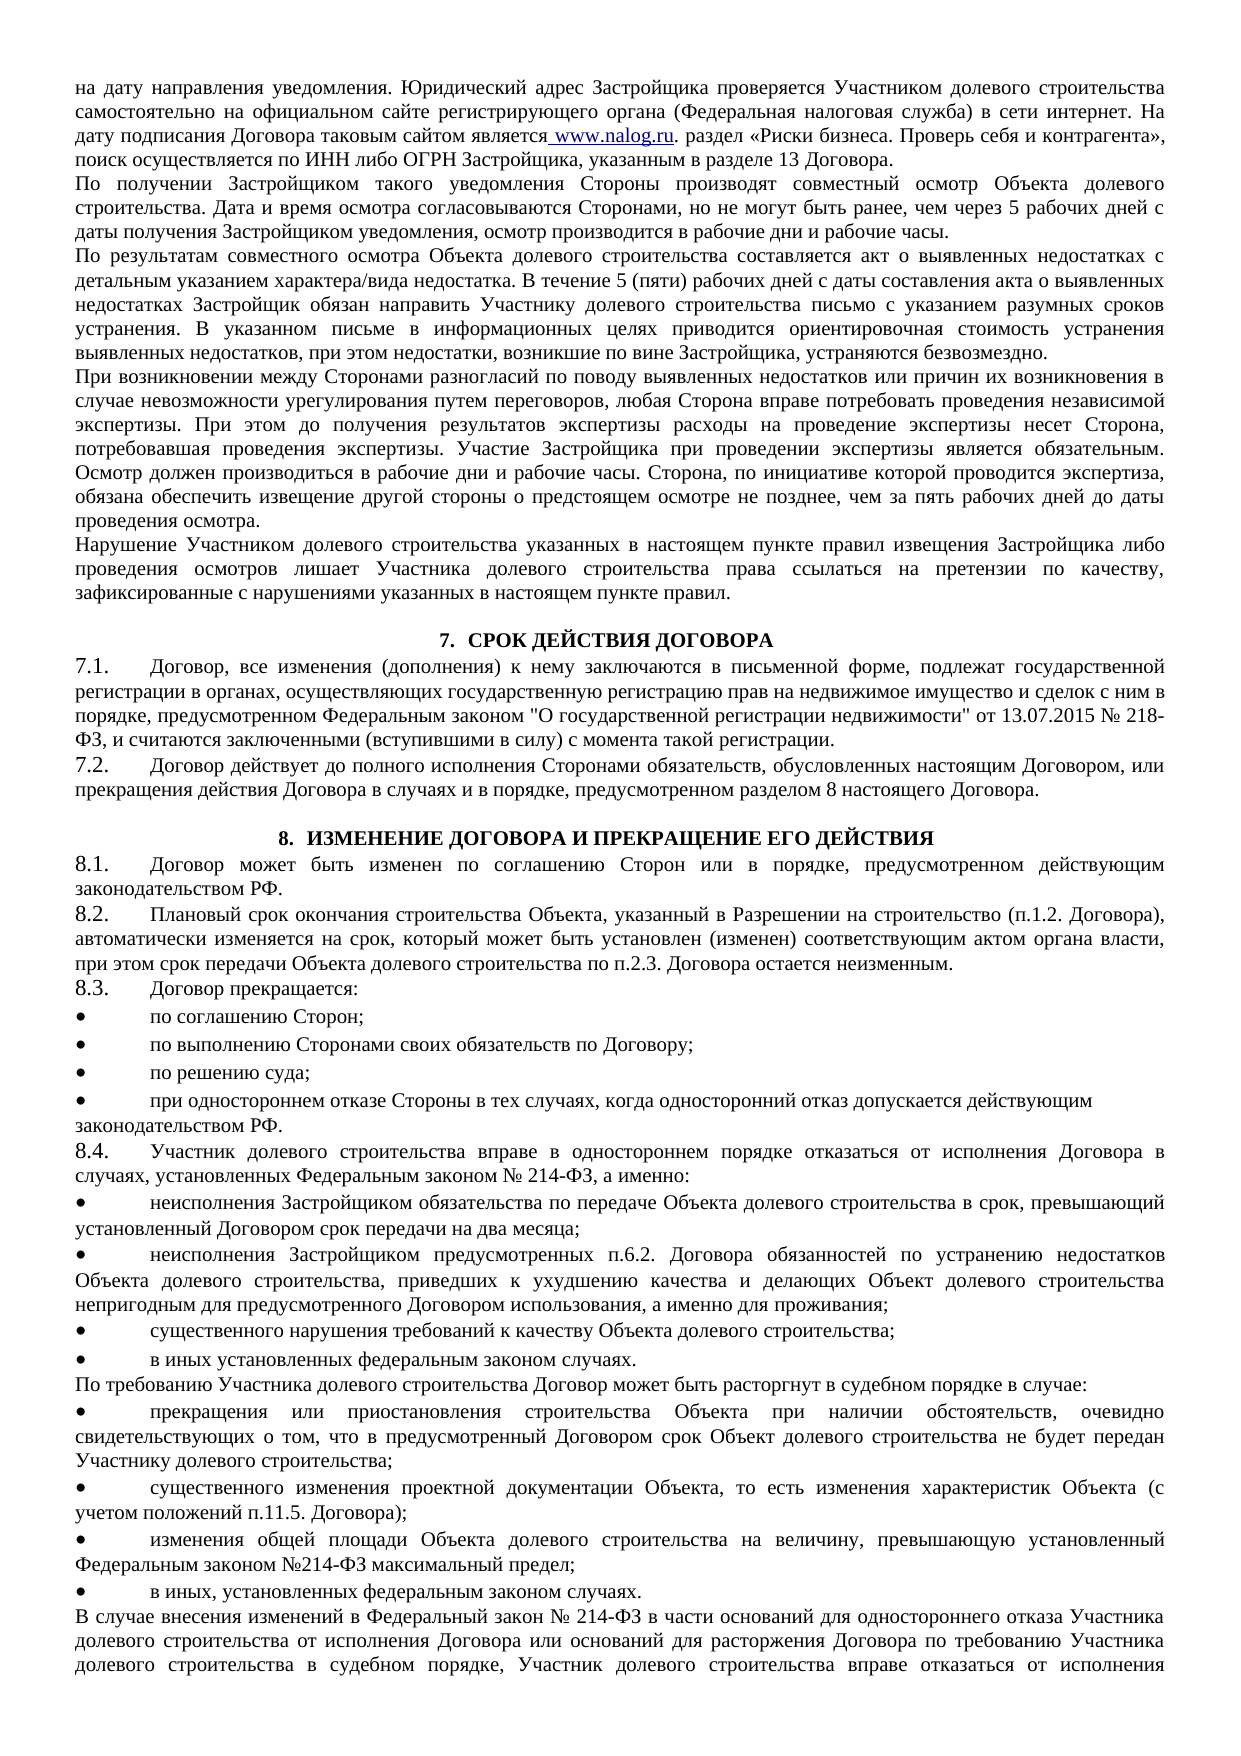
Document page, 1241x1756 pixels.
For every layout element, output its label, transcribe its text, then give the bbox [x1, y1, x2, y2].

list Договор может быть изменен по соглашению Сторон или в порядке, предусмотренном действующим законодательством РФ. [75, 849, 1166, 900]
text По получении Застройщиком такого уведомления Стороны производят совместный осмотр Объекта долевого строительства. Дата и время осмотра согласовываются Сторонами, но не могут быть ранее, чем через 5 рабочих дней с даты получения Застройщиком уведомления, осмотр производится в рабочие дни и рабочие часы. [75, 171, 1166, 243]
text При возникновении между Сторонами разногласий по поводу выявленных недостатков или причин их возникновения в случае невозможности урегулирования путем переговоров, любая Сторона вправе потребовать проведения независимой экспертизы. При этом до получения результатов экспертизы расходы на проведение экспертизы несет Сторона, потребовавшая проведения экспертизы. Участие Застройщика при проведении экспертизы является обязательным. Осмотр должен производиться в рабочие дни и рабочие часы. Сторона, по инициативе которой проводится экспертиза, обязана обеспечить извещение другой стороны о предстоящем осмотре не позднее, чем за пять рабочих дней до даты проведения осмотра. [75, 364, 1166, 532]
list существенного изменения проектной документации Объекта, то есть изменения характеристик Объекта (с учетом положений п.11.5. Договора); [75, 1472, 1166, 1524]
list в иных, установленных федеральным законом случаях. [75, 1576, 1166, 1604]
list неисполнения Застройщиком предусмотренных п.6.2. Договора обязанностей по устранению недостатков Объекта долевого строительства, приведших к ухудшению качества и делающих Объект долевого строительства непригодным для предусмотренного Договором использования, а именно для проживания; [75, 1239, 1166, 1316]
list Участник долевого строительства вправе в одностороннем порядке отказаться от исполнения Договора в случаях, установленных Федеральным законом № 214-ФЗ, а именно: [75, 1137, 1166, 1187]
list Договор действует до полного исполнения Сторонами обязательств, обусловленных настоящим Договором, или прекращения действия Договора в случаях и в порядке, предусмотренном разделом 8 настоящего Договора. [75, 751, 1166, 801]
list в иных установленных федеральным законом случаях. [75, 1344, 1166, 1372]
list изменения общей площади Объекта долевого строительства на величину, превышающую установленный Федеральным законом №214-ФЗ максимальный предел; [75, 1524, 1166, 1576]
list по решению суда; [75, 1057, 1166, 1085]
list существенного нарушения требований к качеству Объекта долевого строительства; [75, 1316, 1166, 1344]
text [75, 1604, 1166, 1676]
list по соглашению Сторон; [75, 1001, 1166, 1029]
list по выполнению Сторонами своих обязательств по Договору; [75, 1029, 1166, 1057]
list Плановый срок окончания строительства Объекта, указанный в Разрешении на строительство (п.1.2. Договора), автоматически изменяется на срок, который может быть установлен (изменен) соответствующим актом органа власти, при этом срок передачи Объекта долевого строительства по п.2.3. Договора остается неизменным. [75, 900, 1166, 974]
list СРОК ДЕЙСТВИЯ ДОГОВОРА [46, 628, 1166, 652]
list неисполнения Застройщиком обязательства по передаче Объекта долевого строительства в срок, превышающий установленный Договором срок передачи на два месяца; [75, 1187, 1166, 1239]
text По требованию Участника долевого строительства Договор может быть расторгнут в судебном порядке в случае: [75, 1372, 1166, 1396]
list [75, 75, 1166, 171]
list прекращения или приостановления строительства Объекта при наличии обстоятельств, очевидно свидетельствующих о том, что в предусмотренный Договором срок Объект долевого строительства не будет передан Участнику долевого строительства; [75, 1396, 1166, 1472]
text По результатам совместного осмотра Объекта долевого строительства составляется акт о выявленных недостатках с детальным указанием характера/вида недостатка. В течение 5 (пяти) рабочих дней с даты составления акта о выявленных недостатках Застройщик обязан направить Участнику долевого строительства письмо с указанием разумных сроков устранения. В указанном письме в информационных целях приводится ориентировочная стоимость устранения выявленных недостатков, при этом недостатки, возникшие по вине Застройщика, устраняются безвозмездно. [75, 243, 1166, 364]
text Нарушение Участником долевого строительства указанных в настоящем пункте правил извещения Застройщика либо проведения осмотров лишает Участника долевого строительства права ссылаться на претензии по качеству, зафиксированные с нарушениями указанных в настоящем пункте правил. [75, 532, 1166, 604]
list при одностороннем отказе Стороны в тех случаях, когда односторонний отказ допускается действующим законодательством РФ. [75, 1085, 1166, 1137]
list ИЗМЕНЕНИЕ ДОГОВОРА И ПРЕКРАЩЕНИЕ ЕГО ДЕЙСТВИЯ [46, 826, 1166, 849]
list Договор прекращается: [75, 974, 1166, 1001]
list Договор, все изменения (дополнения) к нему заключаются в письменной форме, подлежат государственной регистрации в органах, осуществляющих государственную регистрацию прав на недвижимое имущество и сделок с ним в порядке, предусмотренном Федеральным законом "О государственной регистрации недвижимости" от 13.07.2015 № 218-ФЗ, и считаются заключенными (вступившими в силу) с момента такой регистрации. [75, 652, 1166, 751]
